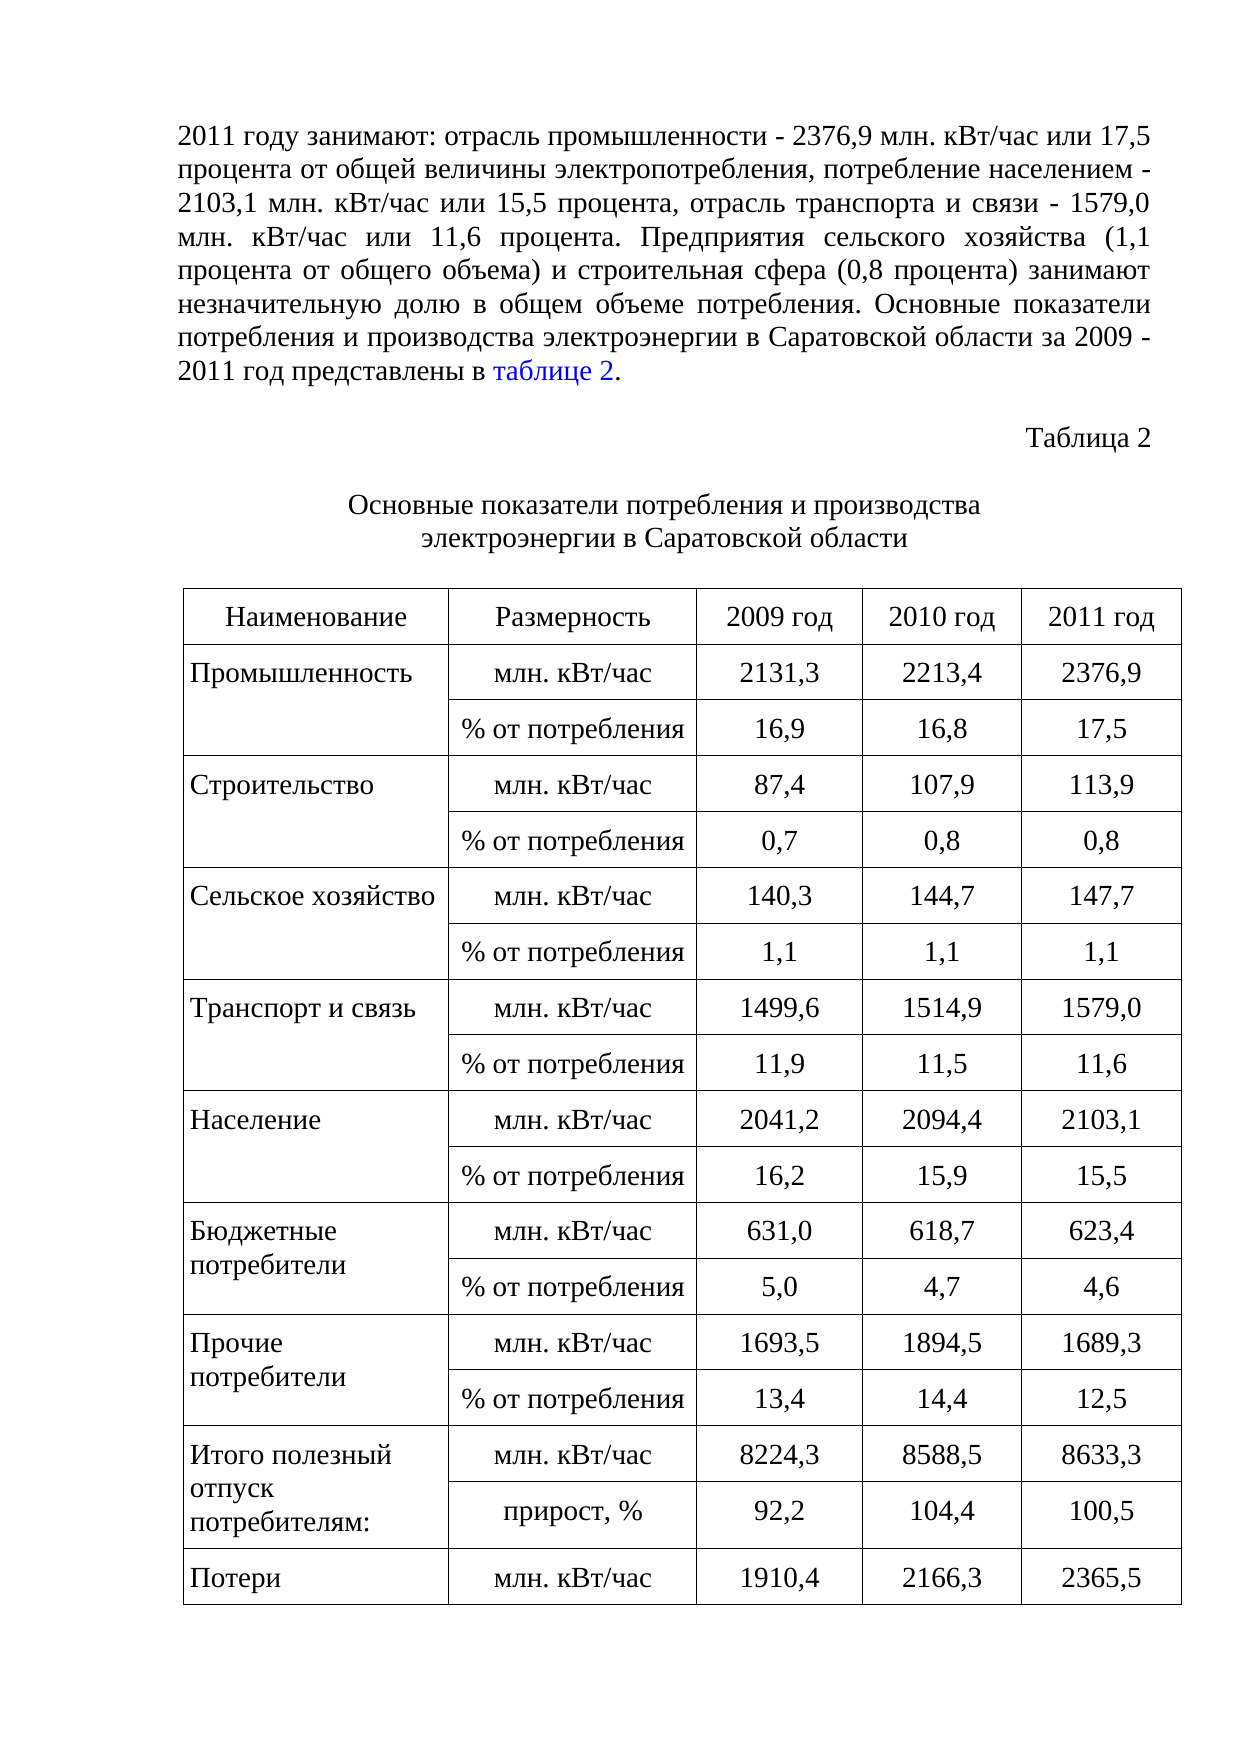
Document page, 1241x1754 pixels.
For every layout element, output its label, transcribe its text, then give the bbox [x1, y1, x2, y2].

table_cell 631,0 [697, 1203, 862, 1258]
table_cell 2376,9 [1022, 645, 1181, 699]
table_header 2011 год [1022, 589, 1181, 643]
table_cell 1693,5 [697, 1315, 862, 1369]
table_cell % от потребления [449, 1259, 696, 1313]
table_cell 623,4 [1022, 1203, 1181, 1258]
table_cell млн. кВт/час [449, 1549, 696, 1604]
table_cell 1,1 [863, 924, 1021, 978]
table_cell 92,2 [697, 1482, 862, 1548]
table_cell 618,7 [863, 1203, 1021, 1258]
table_cell 11,6 [1022, 1035, 1181, 1090]
table_cell 2041,2 [697, 1091, 862, 1146]
table_cell 16,2 [697, 1147, 862, 1202]
table_cell 11,5 [863, 1035, 1021, 1090]
table_cell 0,7 [697, 812, 862, 867]
table_cell 8633,3 [1022, 1426, 1181, 1481]
table_cell 100,5 [1022, 1482, 1181, 1548]
table_cell Сельское хозяйство [184, 868, 448, 978]
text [177, 118, 1152, 386]
table_cell млн. кВт/час [449, 1315, 696, 1369]
table_cell 2213,4 [863, 645, 1021, 699]
table_cell 144,7 [863, 868, 1021, 923]
table_cell 5,0 [697, 1259, 862, 1313]
table_header Наименование [184, 589, 448, 643]
table_cell млн. кВт/час [449, 645, 696, 699]
text электроэнергии в Саратовской области [177, 521, 1152, 554]
table_cell прирост, % [449, 1482, 696, 1548]
table_cell 11,9 [697, 1035, 862, 1090]
table_cell 14,4 [863, 1370, 1021, 1425]
table_cell Прочие потребители [184, 1315, 448, 1425]
table_cell 12,5 [1022, 1370, 1181, 1425]
table_cell % от потребления [449, 1370, 696, 1425]
table_cell % от потребления [449, 1147, 696, 1202]
table_cell 8588,5 [863, 1426, 1021, 1481]
table_cell % от потребления [449, 700, 696, 755]
table_cell 2365,5 [1022, 1549, 1181, 1604]
table_header 2010 год [863, 589, 1021, 643]
table_cell млн. кВт/час [449, 868, 696, 923]
table_cell млн. кВт/час [449, 1203, 696, 1258]
table_cell 1894,5 [863, 1315, 1021, 1369]
table_cell 1910,4 [697, 1549, 862, 1604]
table_cell 17,5 [1022, 700, 1181, 755]
table_cell Строительство [184, 756, 448, 867]
table_header 2009 год [697, 589, 862, 643]
table_cell 147,7 [1022, 868, 1181, 923]
table_cell 87,4 [697, 756, 862, 811]
table_cell Промышленность [184, 645, 448, 755]
table_cell 13,4 [697, 1370, 862, 1425]
table_cell 2166,3 [863, 1549, 1021, 1604]
table_cell Итого полезный отпуск потребителям: [184, 1426, 448, 1548]
table_cell Бюджетные потребители [184, 1203, 448, 1313]
table_cell 1,1 [697, 924, 862, 978]
table_cell 2103,1 [1022, 1091, 1181, 1146]
table_cell % от потребления [449, 1035, 696, 1090]
text Основные показатели потребления и производства [177, 487, 1152, 521]
table_cell Население [184, 1091, 448, 1202]
table_cell млн. кВт/час [449, 756, 696, 811]
table_cell % от потребления [449, 924, 696, 978]
table_cell 1579,0 [1022, 980, 1181, 1034]
table_cell 4,6 [1022, 1259, 1181, 1313]
table_cell 1499,6 [697, 980, 862, 1034]
table_cell 1514,9 [863, 980, 1021, 1034]
table_cell 107,9 [863, 756, 1021, 811]
table_cell 16,8 [863, 700, 1021, 755]
table_cell 140,3 [697, 868, 862, 923]
table_cell 2131,3 [697, 645, 862, 699]
table_cell % от потребления [449, 812, 696, 867]
table_cell 4,7 [863, 1259, 1021, 1313]
table_cell 1689,3 [1022, 1315, 1181, 1369]
table_cell 15,5 [1022, 1147, 1181, 1202]
table_cell млн. кВт/час [449, 980, 696, 1034]
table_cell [184, 1549, 448, 1604]
table_cell 0,8 [863, 812, 1021, 867]
table_cell млн. кВт/час [449, 1091, 696, 1146]
table_cell 0,8 [1022, 812, 1181, 867]
table_header Размерность [449, 589, 696, 643]
table_cell 113,9 [1022, 756, 1181, 811]
table_cell 104,4 [863, 1482, 1021, 1548]
table_cell Транспорт и связь [184, 980, 448, 1090]
table_cell 15,9 [863, 1147, 1021, 1202]
text Таблица 2 [177, 420, 1152, 453]
table_cell млн. кВт/час [449, 1426, 696, 1481]
table_cell 16,9 [697, 700, 862, 755]
table_cell 2094,4 [863, 1091, 1021, 1146]
table_cell 8224,3 [697, 1426, 862, 1481]
table_cell 1,1 [1022, 924, 1181, 978]
